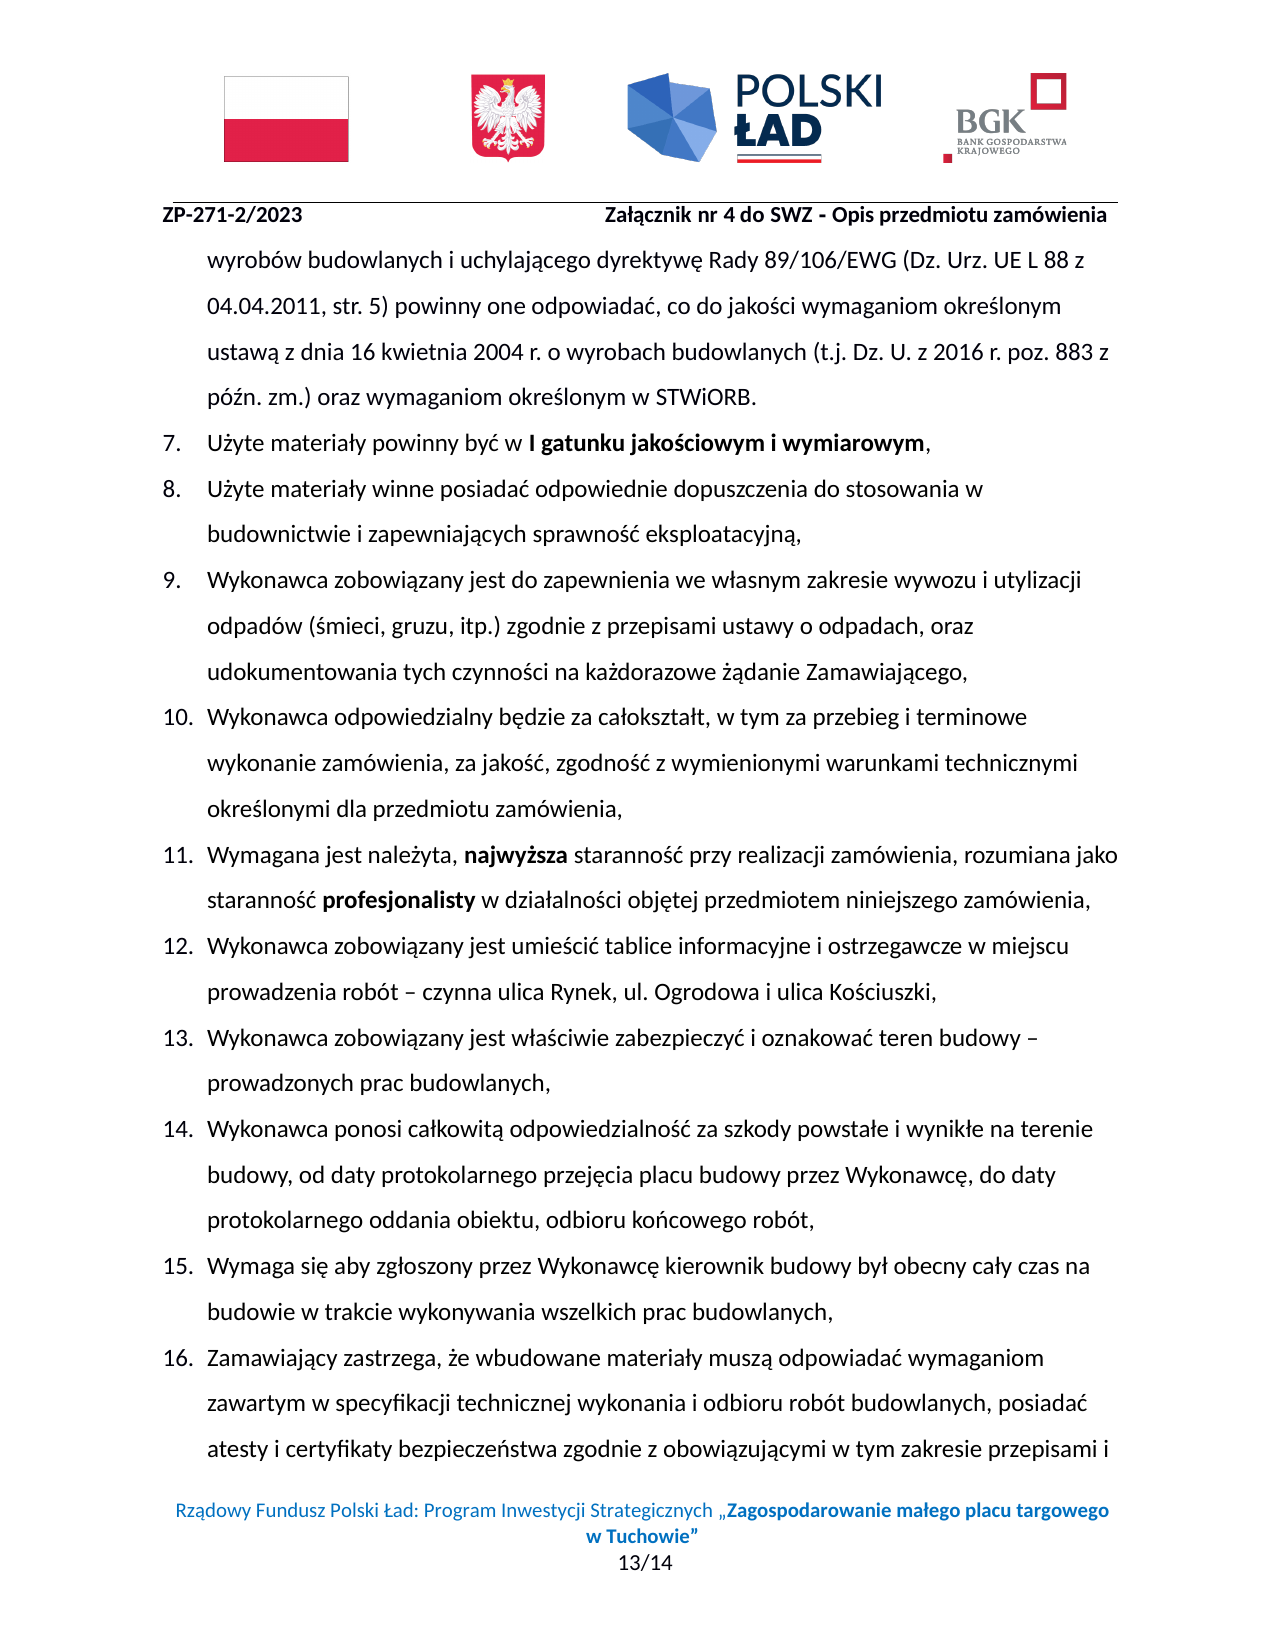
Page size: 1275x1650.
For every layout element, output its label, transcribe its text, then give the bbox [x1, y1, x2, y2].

list Użyte materiały powinny być w I gatunku jakościowym i wymiarowym, [162, 427, 1127, 458]
list Wykonawca zobowiązany jest właściwie zabezpieczyć i oznakować teren budowy – prowadzonych prac budowlanych, [162, 1022, 1127, 1098]
picture [627, 73, 881, 163]
list Wymaga się aby zgłoszony przez Wykonawcę kierownik budowy był obecny cały czas na budowie w trakcie wykonywania wszelkich prac budowlanych, [162, 1250, 1127, 1327]
list Wykonawca zobowiązany jest do zapewnienia we własnym zakresie wywozu i utylizacji odpadów (śmieci, gruzu, itp.) zgodnie z przepisami ustawy o odpadach, oraz udokumentowania tych czynności na każdorazowe żądanie Zamawiającego, [162, 564, 1127, 686]
list Wymagana jest należyta, najwyższa staranność przy realizacji zamówienia, rozumiana jako staranność profesjonalisty w działalności objętej przedmiotem niniejszego zamówienia, [162, 839, 1127, 915]
list Wykonawca zobowiązany jest umieścić tablice informacyjne i ostrzegawcze w miejscu prowadzenia robót – czynna ulica Rynek, ul. Ogrodowa i ulica Kościuszki, [162, 930, 1127, 1006]
list Wykonawca odpowiedzialny będzie za całokształt, w tym za przebieg i terminowe wykonanie zamówienia, za jakość, zgodność z wymienionymi warunkami technicznymi określonymi dla przedmiotu zamówienia, [162, 702, 1127, 823]
picture [470, 73, 546, 163]
picture [220, 73, 352, 165]
list Użyte materiały winne posiadać odpowiednie dopuszczenia do stosowania w budownictwie i zapewniających sprawność eksploatacyjną, [162, 473, 1127, 549]
list Wykonawca ponosi całkowitą odpowiedzialność za szkody powstałe i wynikłe na terenie budowy, od daty protokolarnego przejęcia placu budowy przez Wykonawcę, do daty protokolarnego oddania obiektu, odbioru końcowego robót, [162, 1113, 1127, 1235]
picture [943, 73, 1067, 163]
